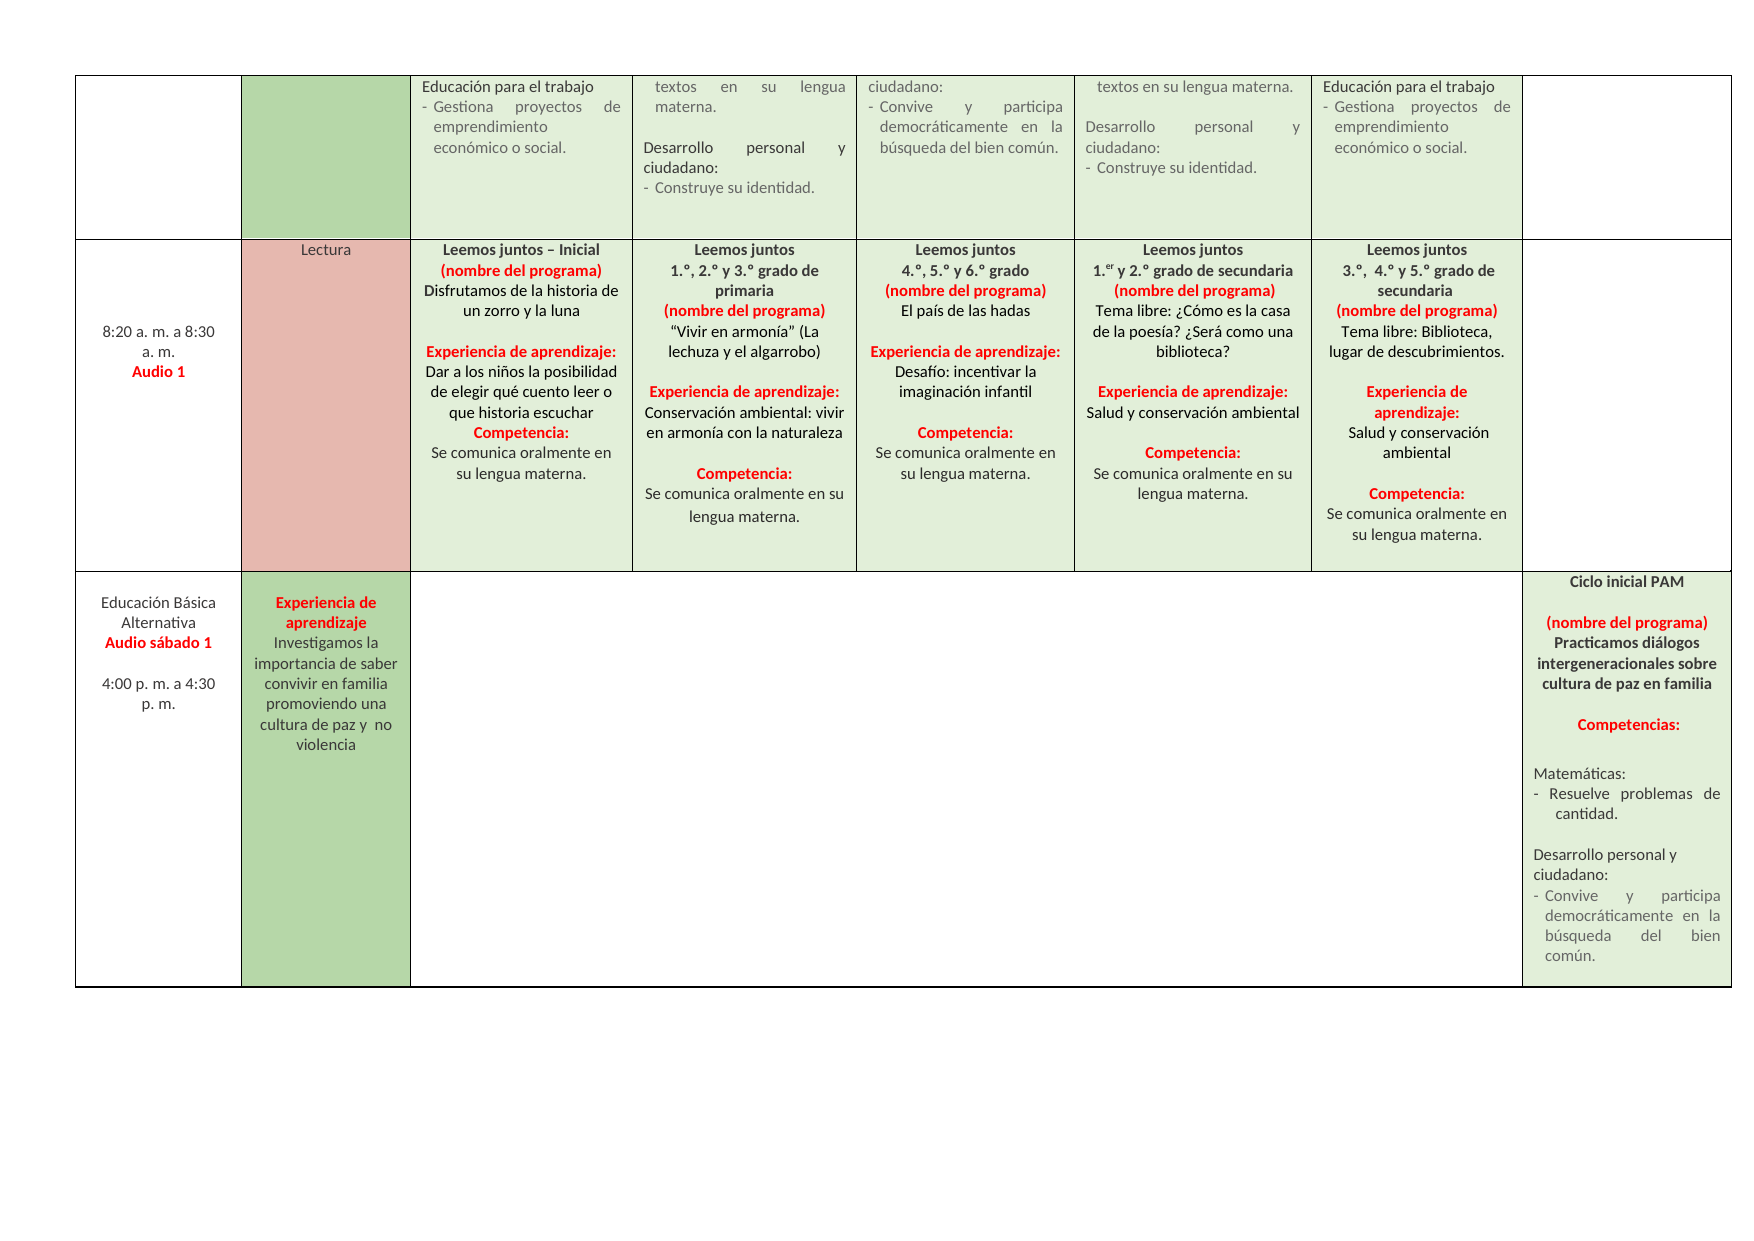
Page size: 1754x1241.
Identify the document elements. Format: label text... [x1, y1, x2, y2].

table_cell Leemos juntos 1.er y 2.º grado de secundaria (nombre del programa) Tema libre: ¿Cómo es la casa de la poesía? ¿Será como una biblioteca? Experiencia de aprendizaje: Salud y conservación ambiental Competencia: Se comunica oralmente en su lengua materna. [1075, 240, 1311, 571]
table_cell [857, 76, 1074, 238]
table_cell Leemos juntos – Inicial (nombre del programa) Disfrutamos de la historia de un zorro y la luna Experiencia de aprendizaje: Dar a los niños la posibilidad de elegir qué cuento leer o que historia escuchar Competencia: Se comunica oralmente en su lengua materna. [411, 240, 632, 571]
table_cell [1075, 76, 1311, 238]
table_cell Leemos juntos 4.º, 5.º y 6.º grado (nombre del programa) El país de las hadas Experiencia de aprendizaje: Desafío: incentivar la imaginación infantil Competencia: Se comunica oralmente en su lengua materna. [857, 240, 1074, 571]
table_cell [242, 572, 410, 986]
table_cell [633, 76, 856, 238]
table_cell Lectura [242, 240, 410, 571]
table_cell Leemos juntos 1.º, 2.º y 3.º grado de primaria (nombre del programa) “Vivir en armonía” (La lechuza y el algarrobo) Experiencia de aprendizaje: Conservación ambiental: vivir en armonía con la naturaleza Competencia: Se comunica oralmente en su lengua materna. [633, 240, 856, 571]
table_cell [1523, 240, 1731, 571]
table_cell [411, 76, 632, 238]
table_cell [411, 572, 1522, 986]
table_cell Ciclo inicial PAM (nombre del programa) Practicamos diálogos intergeneracionales sobre cultura de paz en familia Competencias: Matemáticas: - Resuelve problemas de cantidad. Desarrollo personal y ciudadano: Convive y participa democráticamente en la búsqueda del bien común. [1523, 572, 1731, 986]
table_cell Educación Básica Alternativa Audio sábado 1 4:00 p. m. a 4:30 p. m. [76, 572, 241, 986]
table_cell 8:20 a. m. a 8:30 a. m. Audio 1 [76, 240, 241, 571]
table_cell Leemos juntos 3.º, 4.º y 5.º grado de secundaria (nombre del programa) Tema libre: Biblioteca, lugar de descubrimientos. Experiencia de aprendizaje: Salud y conservación ambiental Competencia: Se comunica oralmente en su lengua materna. [1312, 240, 1522, 571]
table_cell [76, 76, 241, 238]
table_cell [1312, 76, 1522, 238]
table_cell [1523, 76, 1731, 238]
